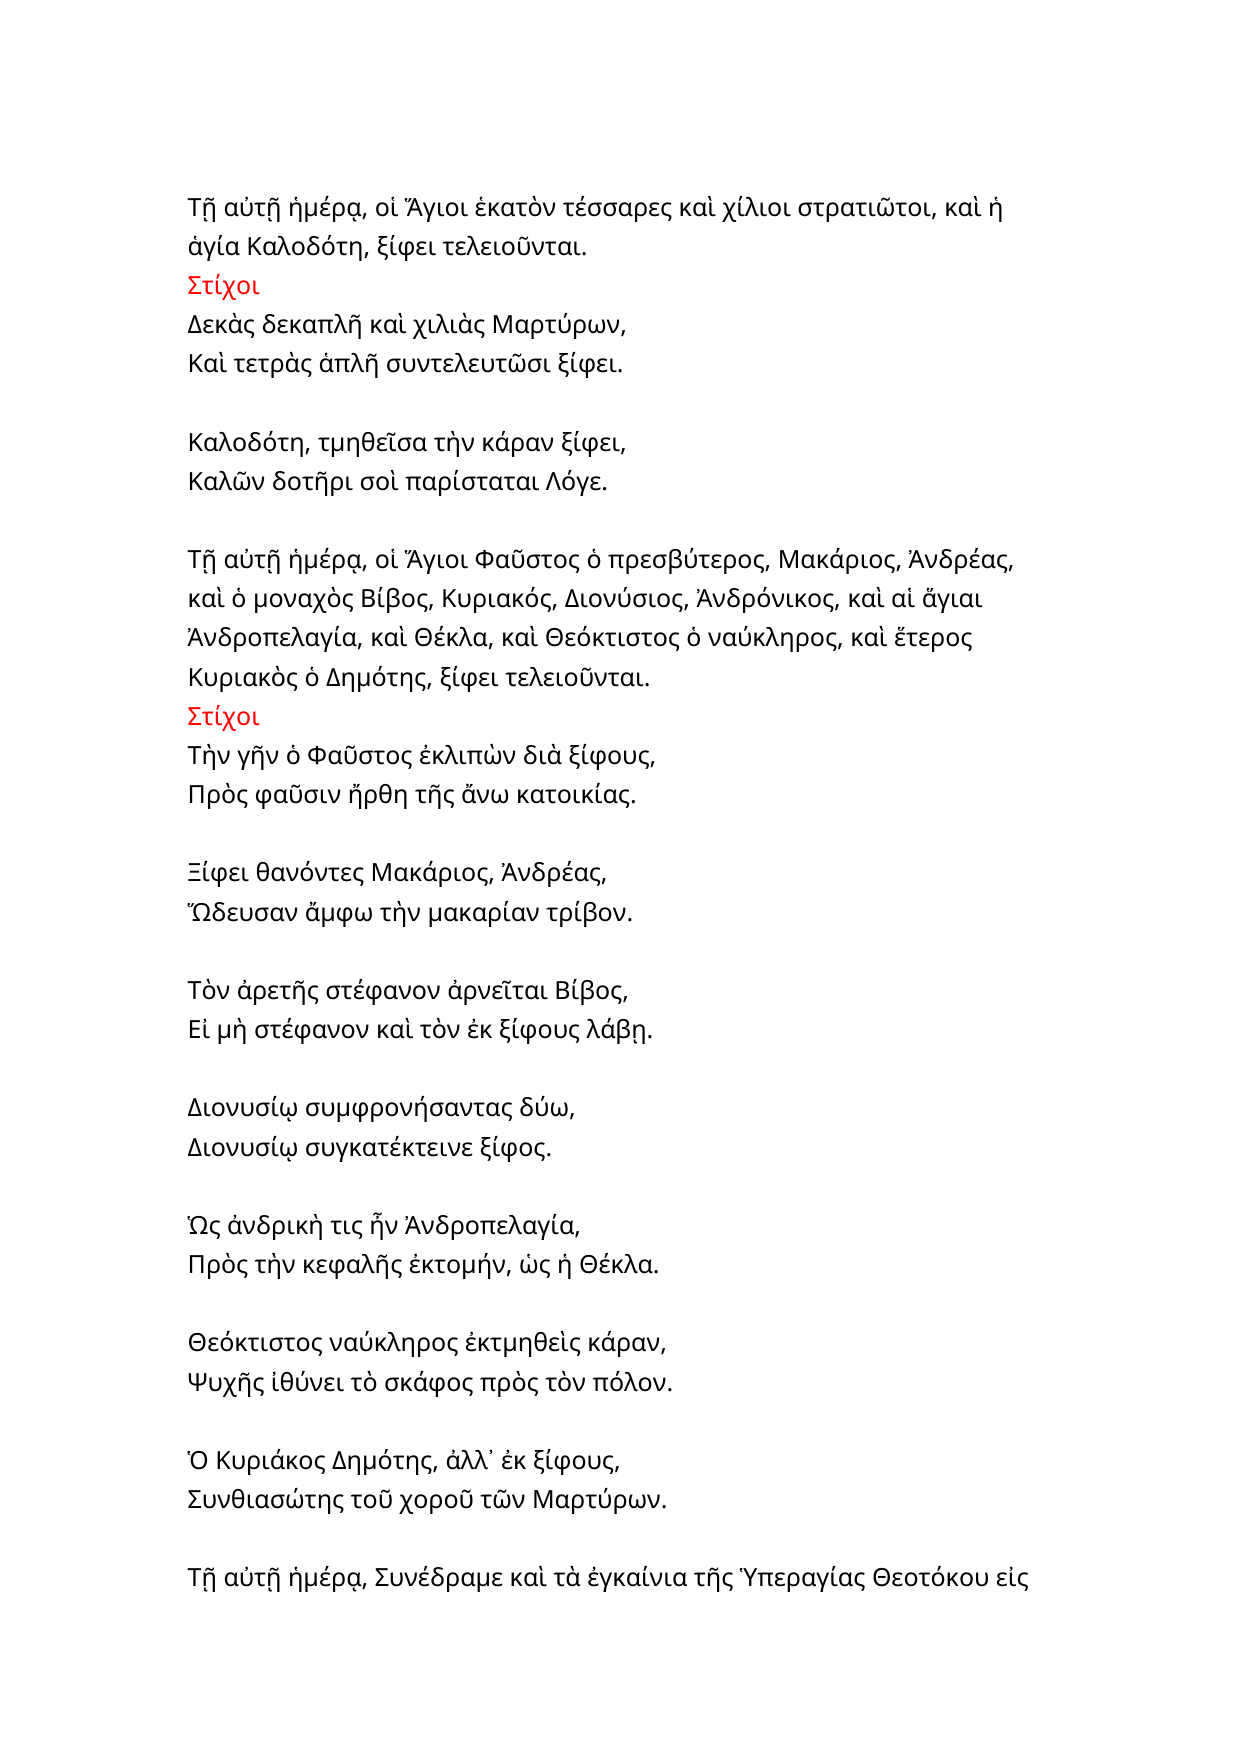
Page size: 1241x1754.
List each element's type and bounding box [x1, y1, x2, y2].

text [187, 150, 1053, 1594]
